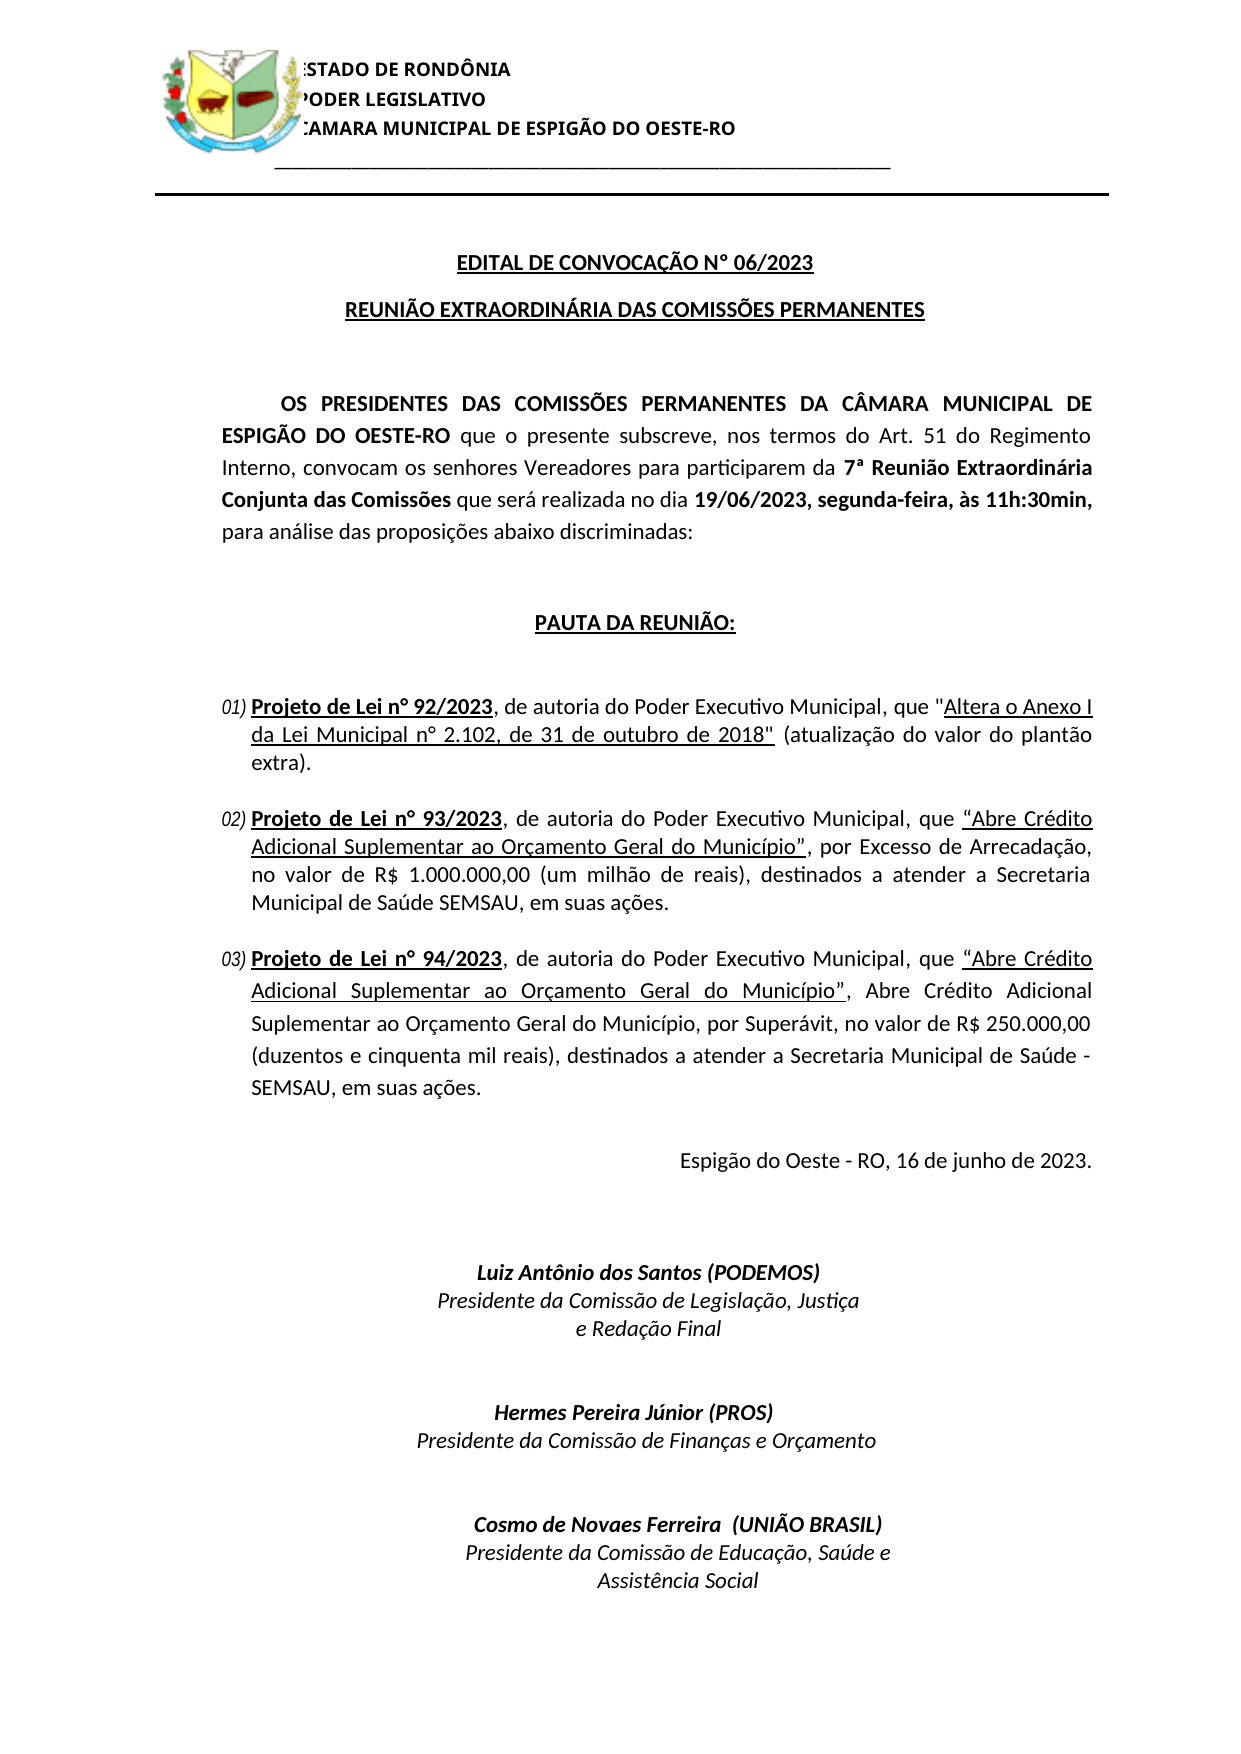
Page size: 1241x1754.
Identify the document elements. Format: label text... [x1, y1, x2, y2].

list Projeto de Lei n° 93/2023, de autoria do Poder Executivo Municipal, que “Abre Crédito Adicional Suplementar ao Orçamento Geral do Município”, por Excesso de Arrecadação, no valor de R$ 1.000.000,00 (um milhão de reais), destinados a atender a Secretaria Municipal de Saúde SEMSAU, em suas ações. [221, 804, 1093, 916]
text Presidente da Comissão de Educação, Saúde e [266, 1538, 1093, 1566]
list Projeto de Lei n° 92/2023, de autoria do Poder Executivo Municipal, que "Altera o Anexo I da Lei Municipal n° 2.102, de 31 de outubro de 2018" (atualização do valor do plantão extra). [222, 692, 1093, 776]
text Espigão do Oeste - RO, 16 de junho de 2023. [177, 1146, 1093, 1174]
text Hermes Pereira Júnior (PROS) [177, 1398, 1093, 1426]
text Assistência Social [266, 1566, 1093, 1594]
text e Redação Final [207, 1314, 1093, 1342]
text Luiz Antônio dos Santos (PODEMOS) [207, 1258, 1093, 1286]
text PAUTA DA REUNIÃO: [177, 608, 1093, 636]
text Presidente da Comissão de Legislação, Justiça [207, 1286, 1093, 1314]
text EDITAL DE CONVOCAÇÃO Nº 06/2023 [177, 248, 1093, 276]
text REUNIÃO EXTRAORDINÁRIA DAS COMISSÕES PERMANENTES [177, 295, 1093, 323]
text Presidente da Comissão de Finanças e Orçamento [177, 1426, 1093, 1454]
list Projeto de Lei n° 94/2023, de autoria do Poder Executivo Municipal, que “Abre Crédito Adicional Suplementar ao Orçamento Geral do Município”, Abre Crédito Adicional Suplementar ao Orçamento Geral do Município, por Superávit, no valor de R$ 250.000,00 (duzentos e cinquenta mil reais), destinados a atender a Secretaria Municipal de Saúde - SEMSAU, em suas ações. [221, 944, 1093, 1101]
text Cosmo de Novaes Ferreira (UNIÃO BRASIL) [266, 1510, 1093, 1538]
text OS PRESIDENTES DAS COMISSÕES PERMANENTES DA CÂMARA MUNICIPAL DE ESPIGÃO DO OESTE-RO que o presente subscreve, nos termos do Art. 51 do Regimento Interno, convocam os senhores Vereadores para participarem da 7ª Reunião Extraordinária Conjunta das Comissões que será realizada no dia 19/06/2023, segunda-feira, às 11h:30min, para análise das proposições abaixo discriminadas: [222, 389, 1093, 545]
